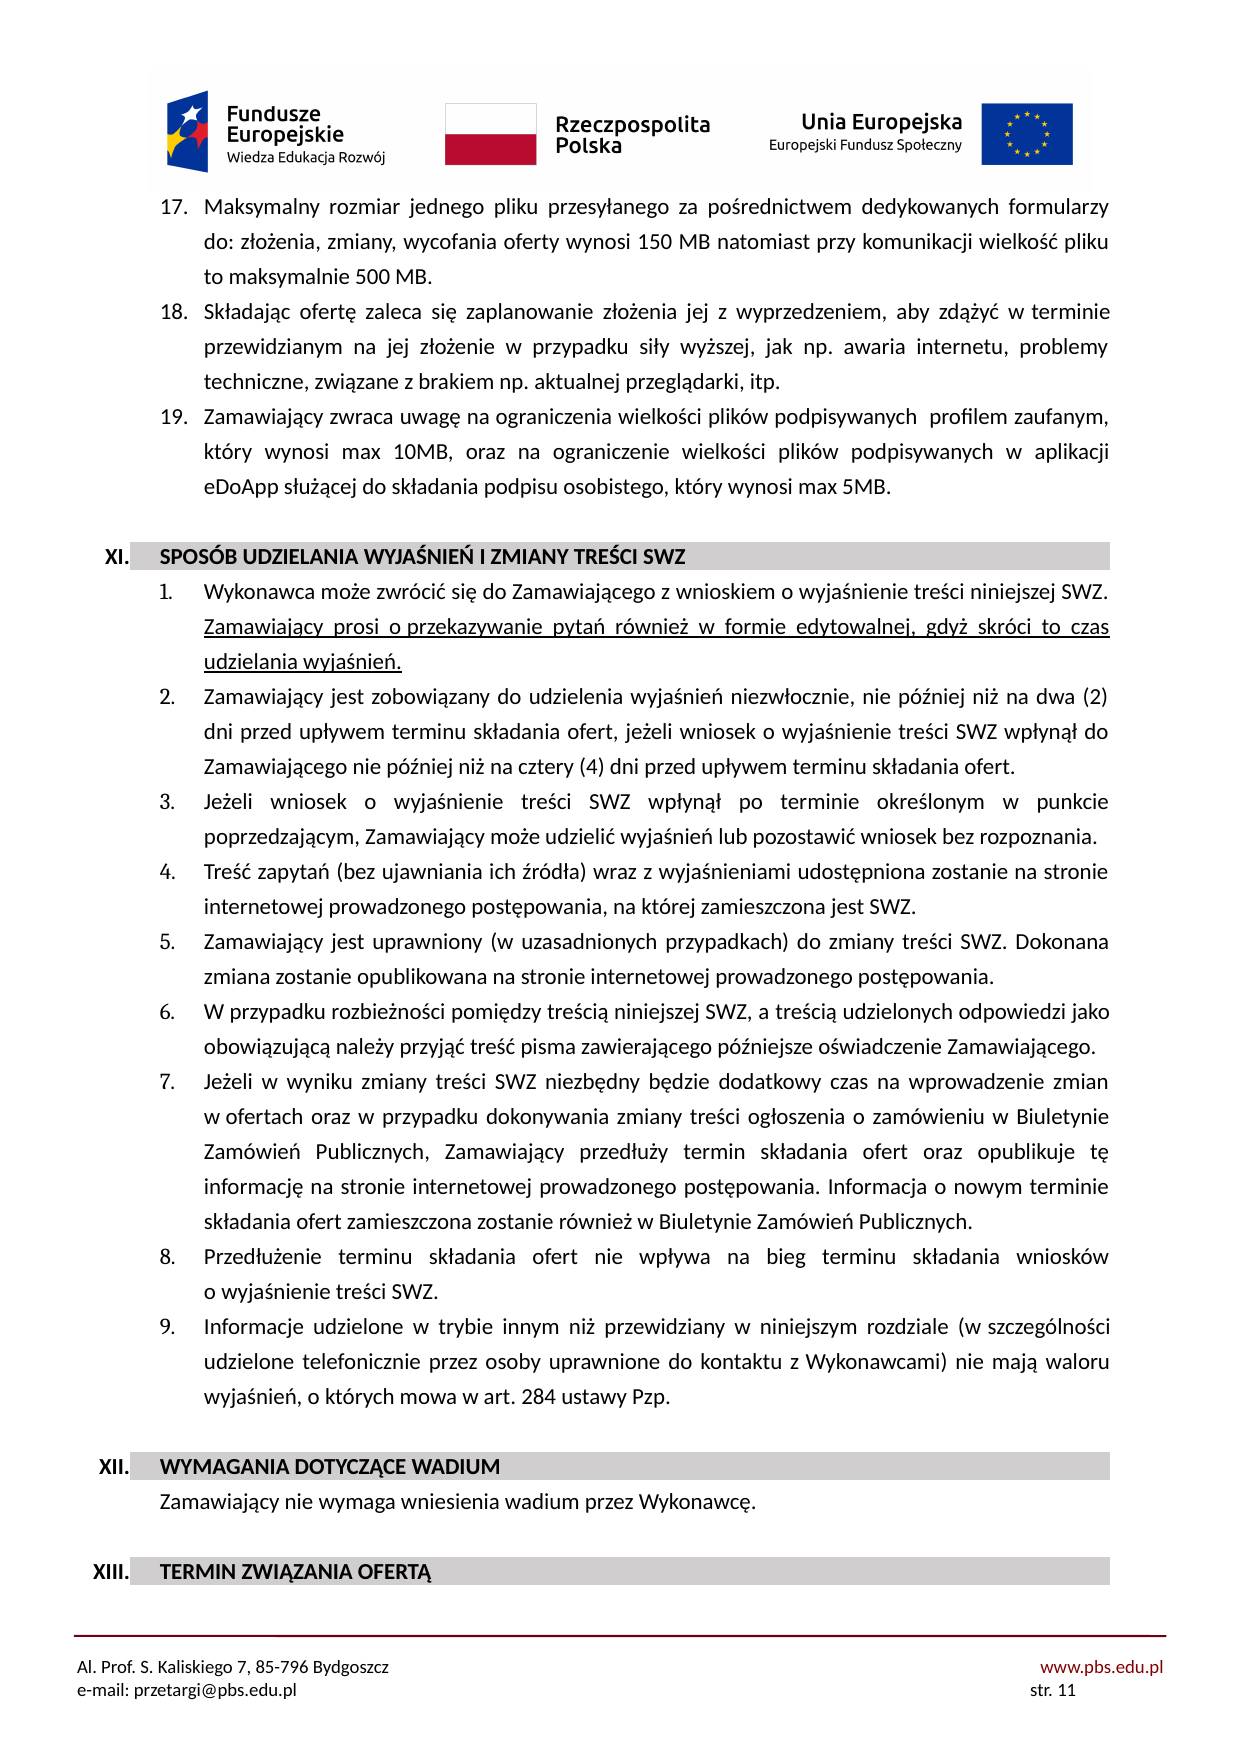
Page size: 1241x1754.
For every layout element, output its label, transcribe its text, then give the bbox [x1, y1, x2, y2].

text Zamawiający nie wymaga wniesienia wadium przez Wykonawcę. [159, 1487, 1110, 1515]
list W przypadku rozbieżności pomiędzy treścią niniejszej SWZ, a treścią udzielonych odpowiedzi jako obowiązującą należy przyjąć treść pisma zawierającego późniejsze oświadczenie Zamawiającego. [159, 997, 1110, 1060]
list Wykonawca może zwrócić się do Zamawiającego z wnioskiem o wyjaśnienie treści niniejszej SWZ. Zamawiający prosi o przekazywanie pytań również w formie edytowalnej, gdyż skróci to czas udzielania wyjaśnień. [159, 577, 1110, 675]
list Zamawiający jest zobowiązany do udzielenia wyjaśnień niezwłocznie, nie później niż na dwa (2) dni przed upływem terminu składania ofert, jeżeli wniosek o wyjaśnienie treści SWZ wpłynął do Zamawiającego nie później niż na cztery (4) dni przed upływem terminu składania ofert. [159, 682, 1110, 780]
list Przedłużenie terminu składania ofert nie wpływa na bieg terminu składania wniosków o wyjaśnienie treści SWZ. [159, 1242, 1110, 1305]
list Informacje udzielone w trybie innym niż przewidziany w niniejszym rozdziale (w szczególności udzielone telefonicznie przez osoby uprawnione do kontaktu z Wykonawcami) nie mają waloru wyjaśnień, o których mowa w art. 284 ustawy Pzp. [159, 1312, 1110, 1410]
list Maksymalny rozmiar jednego pliku przesyłanego za pośrednictwem dedykowanych formularzy do: złożenia, zmiany, wycofania oferty wynosi 150 MB natomiast przy komunikacji wielkość pliku to maksymalnie 500 MB. [159, 192, 1110, 290]
list SPOSÓB UDZIELANIA WYJAŚNIEŃ I ZMIANY TREŚCI SWZ [130, 542, 1110, 570]
picture [147, 70, 1093, 193]
list Zamawiający zwraca uwagę na ograniczenia wielkości plików podpisywanych profilem zaufanym, który wynosi max 10MB, oraz na ograniczenie wielkości plików podpisywanych w aplikacji eDoApp służącej do składania podpisu osobistego, który wynosi max 5MB. [159, 402, 1110, 500]
list TERMIN ZWIĄZANIA OFERTĄ [130, 1557, 1110, 1585]
list Treść zapytań (bez ujawniania ich źródła) wraz z wyjaśnieniami udostępniona zostanie na stronie internetowej prowadzonego postępowania, na której zamieszczona jest SWZ. [159, 857, 1110, 920]
list Zamawiający jest uprawniony (w uzasadnionych przypadkach) do zmiany treści SWZ. Dokonana zmiana zostanie opublikowana na stronie internetowej prowadzonego postępowania. [159, 927, 1110, 990]
list WYMAGANIA DOTYCZĄCE WADIUM [130, 1452, 1110, 1480]
list Jeżeli w wyniku zmiany treści SWZ niezbędny będzie dodatkowy czas na wprowadzenie zmian w ofertach oraz w przypadku dokonywania zmiany treści ogłoszenia o zamówieniu w Biuletynie Zamówień Publicznych, Zamawiający przedłuży termin składania ofert oraz opublikuje tę informację na stronie internetowej prowadzonego postępowania. Informacja o nowym terminie składania ofert zamieszczona zostanie również w Biuletynie Zamówień Publicznych. [159, 1067, 1110, 1235]
list Składając ofertę zaleca się zaplanowanie złożenia jej z wyprzedzeniem, aby zdążyć w terminie przewidzianym na jej złożenie w przypadku siły wyższej, jak np. awaria internetu, problemy techniczne, związane z brakiem np. aktualnej przeglądarki, itp. [159, 297, 1110, 395]
list Jeżeli wniosek o wyjaśnienie treści SWZ wpłynął po terminie określonym w punkcie poprzedzającym, Zamawiający może udzielić wyjaśnień lub pozostawić wniosek bez rozpoznania. [159, 787, 1110, 850]
